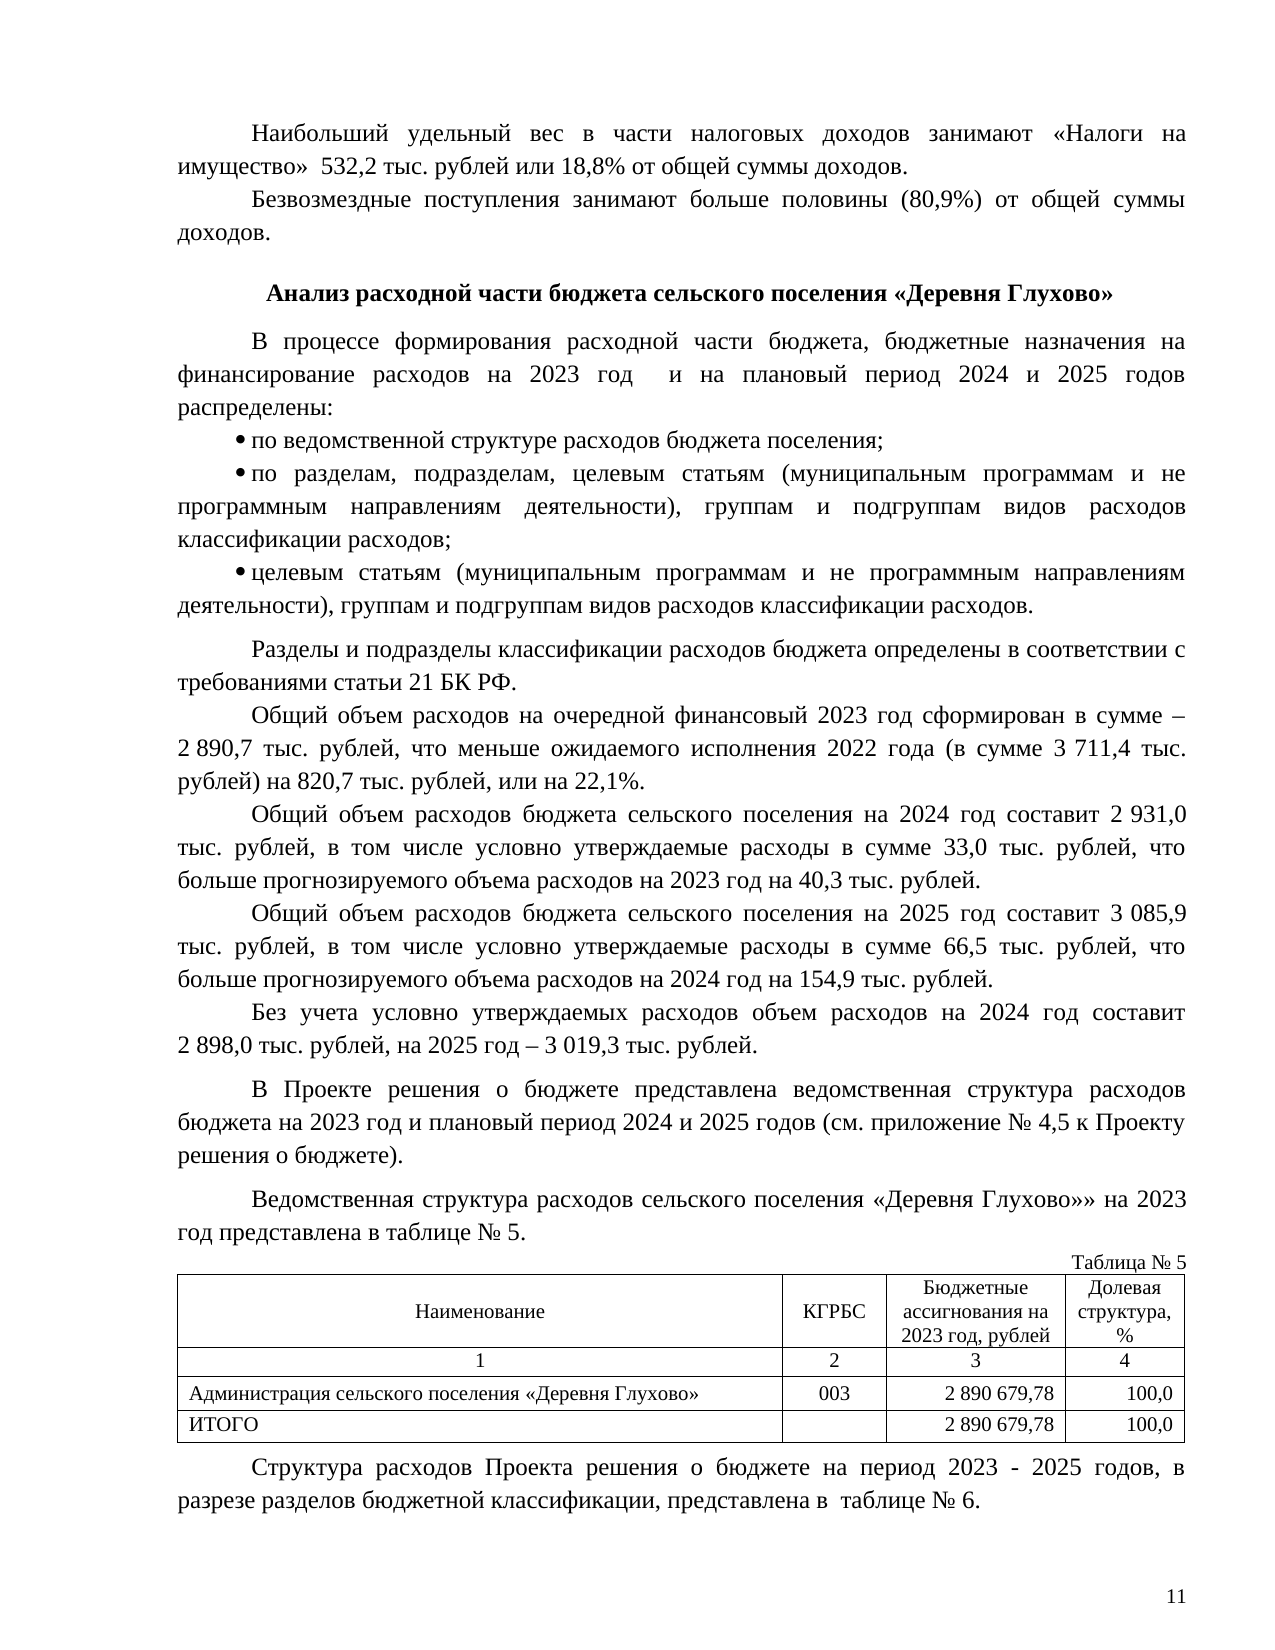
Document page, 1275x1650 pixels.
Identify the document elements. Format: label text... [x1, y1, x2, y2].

table_cell 3 [887, 1348, 1065, 1376]
text Общий объем расходов бюджета сельского поселения на 2024 год составит 2 931,0 тыс. рублей, в том числе условно утверждаемые расходы в сумме 33,0 тыс. рублей, что больше прогнозируемого объема расходов на 2023 год на 40,3 тыс. рублей. [177, 799, 1186, 894]
table_cell [783, 1411, 886, 1442]
text Таблица № 5 [177, 1250, 1186, 1274]
table_cell 003 [783, 1377, 886, 1409]
table_header Наименование [178, 1275, 782, 1347]
text Ведомственная структура расходов сельского поселения «Деревня Глухово»» на 2023 год представлена в таблице № 5. [177, 1184, 1186, 1246]
table_header Бюджетные ассигнования на 2023 год, рублей [887, 1275, 1065, 1347]
text Общий объем расходов на очередной финансовый 2023 год сформирован в сумме – 2 890,7 тыс. рублей, что меньше ожидаемого исполнения 2022 года (в сумме 3 711,4 тыс. рублей) на 820,7 тыс. рублей, или на 22,1%. [177, 700, 1186, 795]
text Общий объем расходов бюджета сельского поселения на 2025 год составит 3 085,9 тыс. рублей, в том числе условно утверждаемые расходы в сумме 66,5 тыс. рублей, что больше прогнозируемого объема расходов на 2024 год на 154,9 тыс. рублей. [177, 898, 1186, 993]
text Без учета условно утверждаемых расходов объем расходов на 2024 год составит 2 898,0 тыс. рублей, на 2025 год – 3 019,3 тыс. рублей. [177, 997, 1186, 1059]
table_cell ИТОГО [178, 1411, 782, 1442]
text Наибольший удельный вес в части налоговых доходов занимают «Налоги на имущество» 532,2 тыс. рублей или 18,8% от общей суммы доходов. [177, 118, 1186, 180]
text Структура расходов Проекта решения о бюджете на период 2023 - 2025 годов, в разрезе разделов бюджетной классификации, представлена в таблице № 6. [177, 1452, 1186, 1514]
table_cell 4 [1066, 1348, 1184, 1376]
table_header КГРБС [783, 1275, 886, 1347]
text Разделы и подразделы классификации расходов бюджета определены в соответствии с требованиями статьи 21 БК РФ. [177, 634, 1186, 696]
table_cell 2 890 679,78 [887, 1411, 1065, 1442]
list по ведомственной структуре расходов бюджета поселения; [177, 425, 1186, 453]
text В процессе формирования расходной части бюджета, бюджетные назначения на финансирование расходов на 2023 год и на плановый период 2024 и 2025 годов распределены: [177, 326, 1186, 421]
table_cell 100,0 [1066, 1377, 1184, 1409]
list по разделам, подразделам, целевым статьям (муниципальным программам и не программным направлениям деятельности), группам и подгруппам видов расходов классификации расходов; [177, 458, 1186, 553]
table_cell 100,0 [1066, 1411, 1184, 1442]
text В Проекте решения о бюджете представлена ведомственная структура расходов бюджета на 2023 год и плановый период 2024 и 2025 годов (см. приложение № 4,5 к Проекту решения о бюджете). [177, 1074, 1186, 1169]
list целевым статьям (муниципальным программам и не программным направлениям деятельности), группам и подгруппам видов расходов классификации расходов. [177, 557, 1186, 619]
table_header Долевая структура, % [1066, 1275, 1184, 1347]
table_cell 2 890 679,78 [887, 1377, 1065, 1409]
table_cell 1 [178, 1348, 782, 1376]
table_cell 2 [783, 1348, 886, 1376]
text Безвозмездные поступления занимают больше половины (80,9%) от общей суммы доходов. [177, 184, 1186, 246]
table_cell Администрация сельского поселения «Деревня Глухово» [178, 1377, 782, 1409]
text Анализ расходной части бюджета сельского поселения «Деревня Глухово» [177, 278, 1186, 307]
